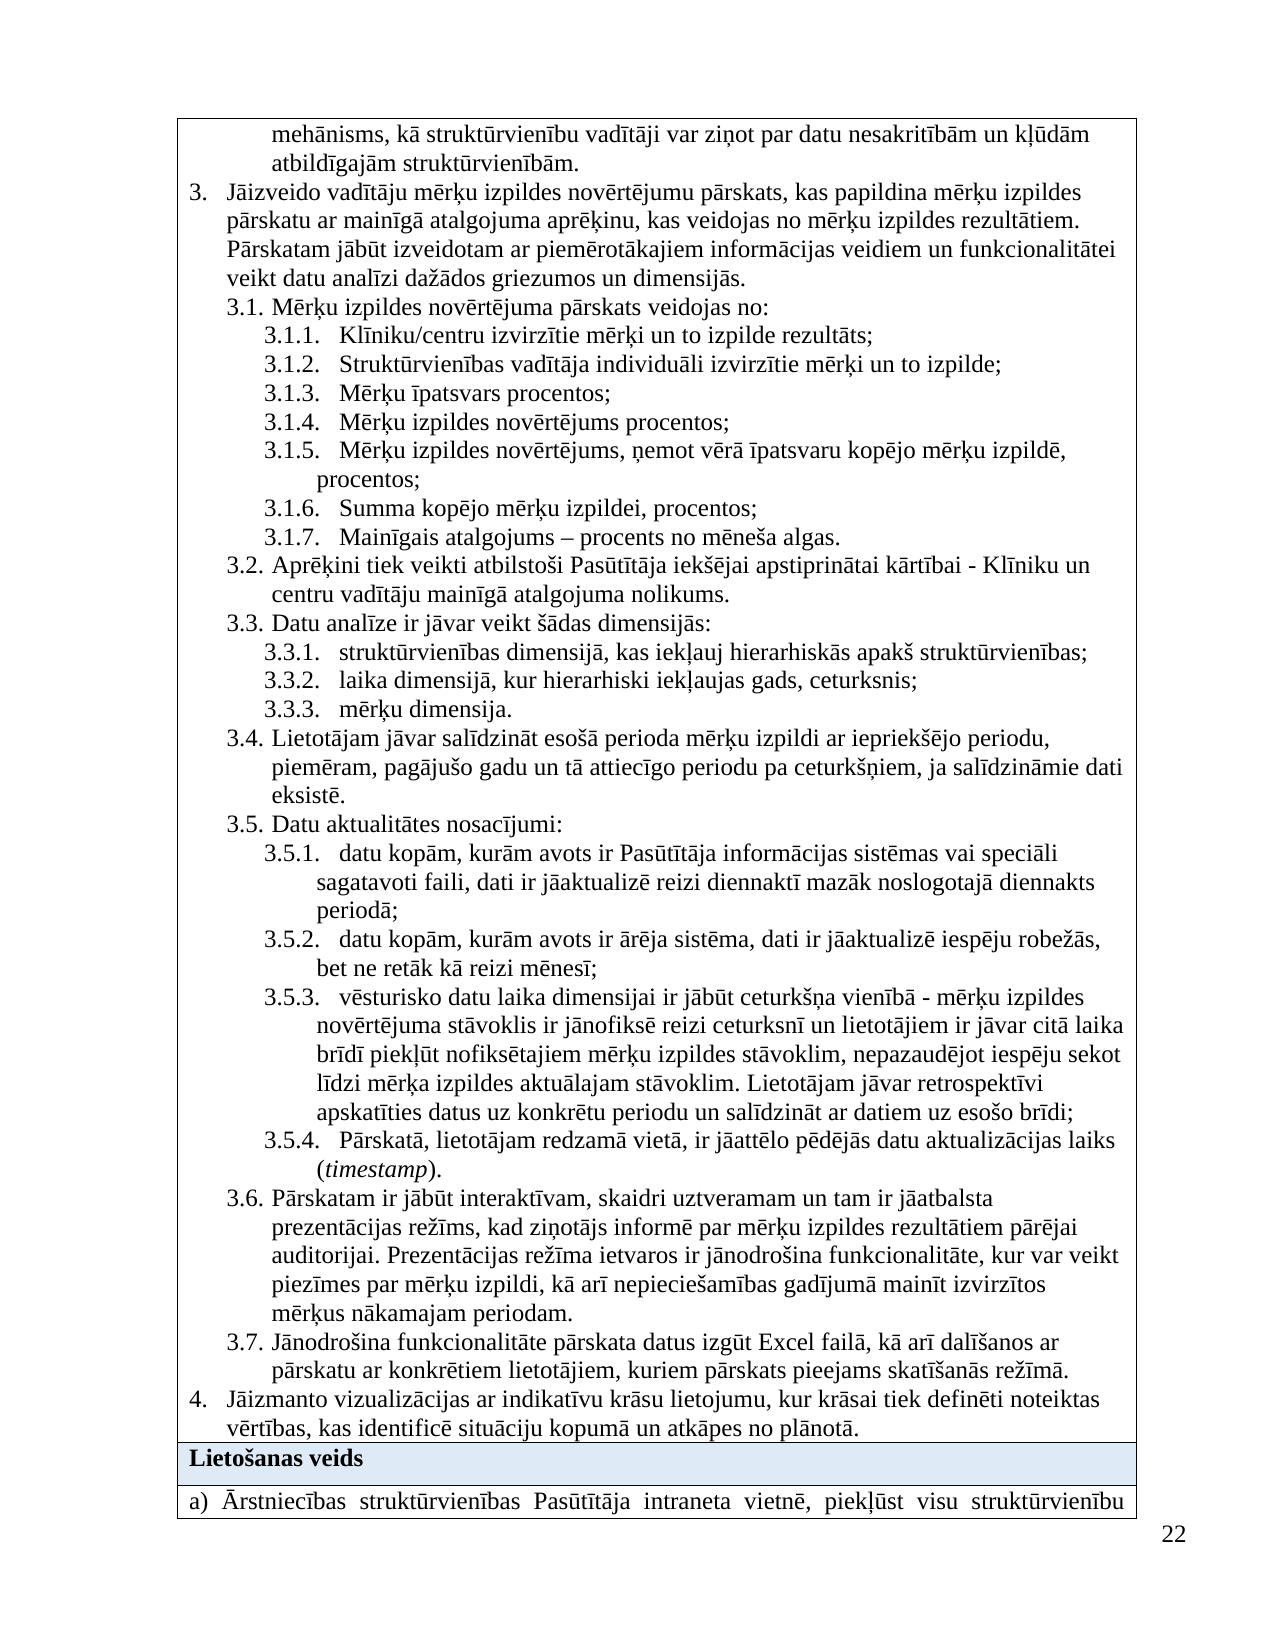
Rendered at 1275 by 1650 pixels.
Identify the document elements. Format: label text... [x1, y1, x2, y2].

table_cell Lietošanas veids [178, 1443, 1136, 1485]
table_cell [178, 1486, 1136, 1518]
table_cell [178, 119, 1136, 1442]
